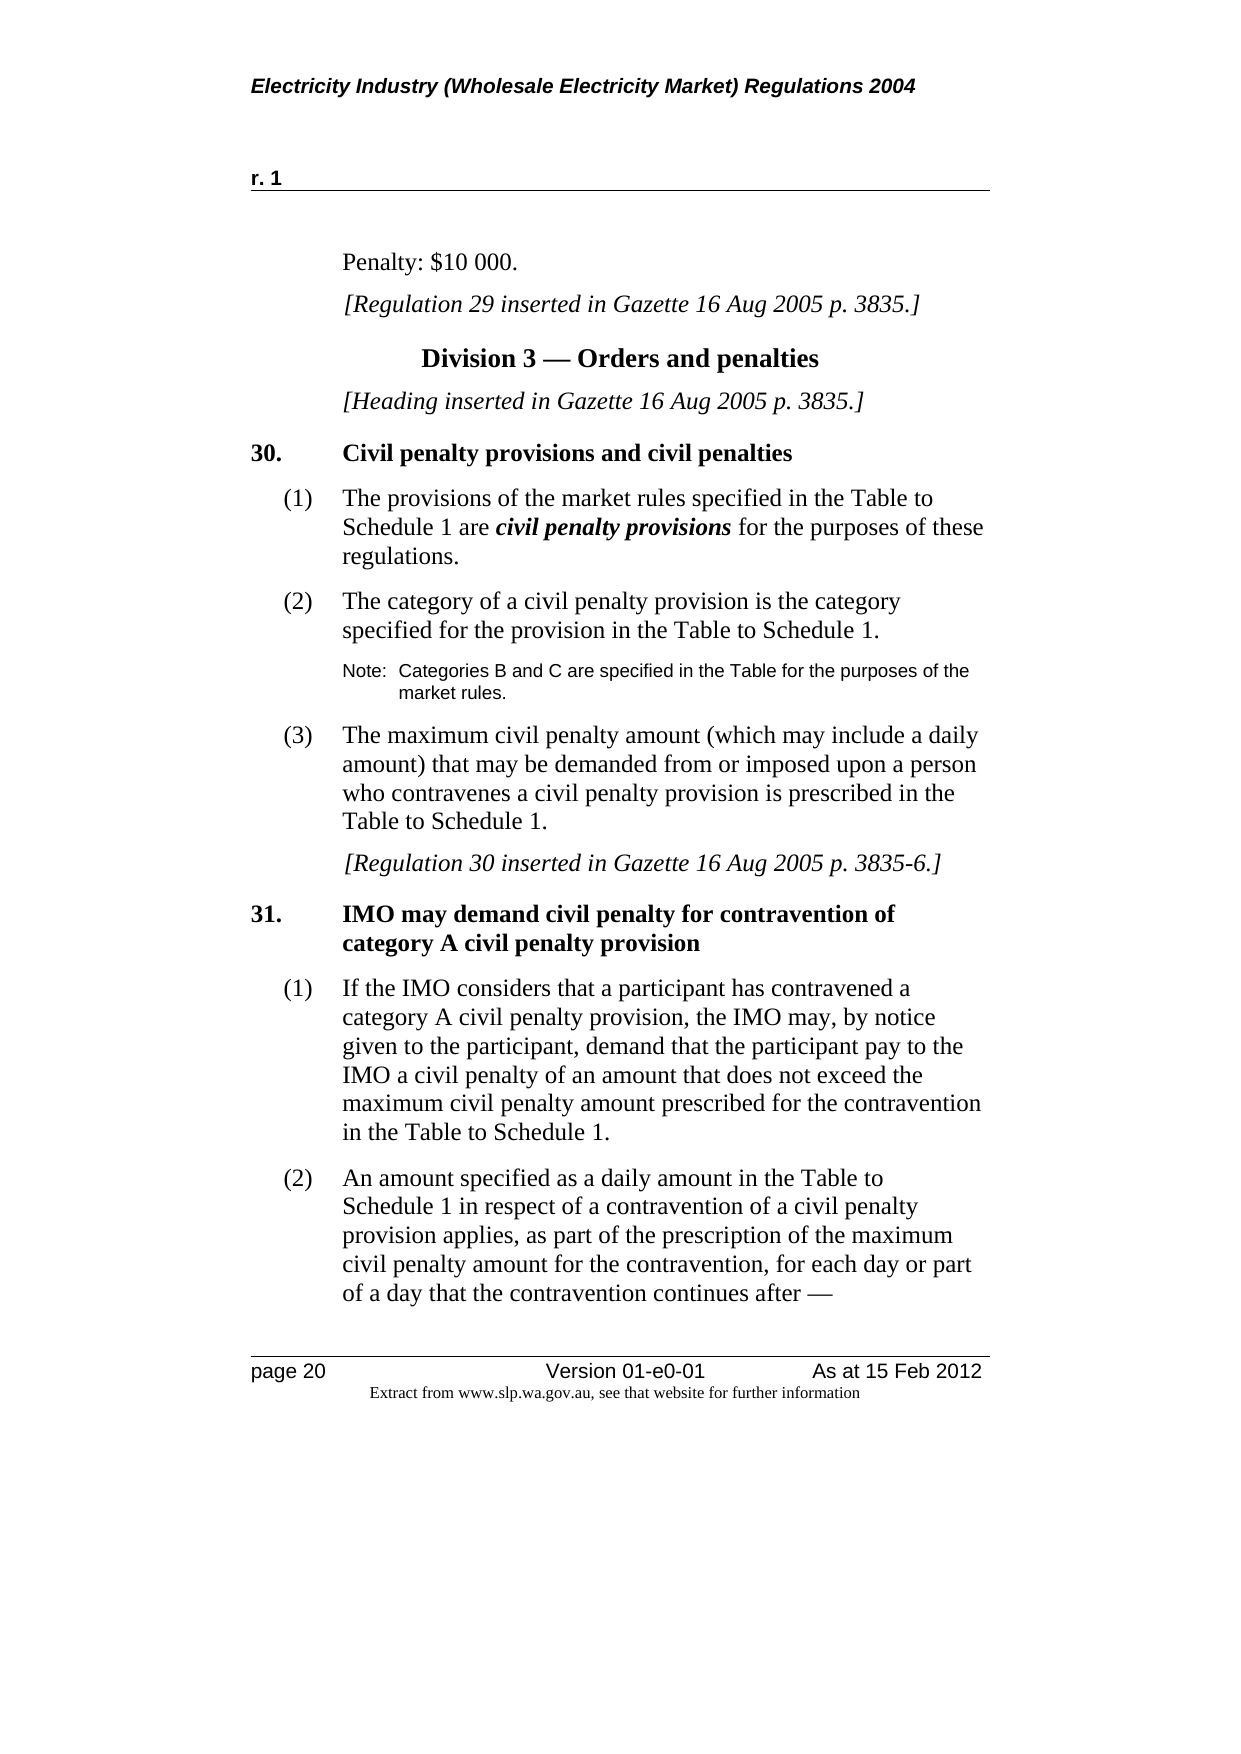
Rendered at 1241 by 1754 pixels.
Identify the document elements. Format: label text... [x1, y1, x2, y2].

text (2) An amount specified as a daily amount in the Table to Schedule 1 in respect of a contravention of a civil penalty provision applies, as part of the prescription of the maximum civil penalty amount for the contravention, for each day or part of a day that the contravention continues after — [251, 1163, 990, 1306]
text (2) The category of a civil penalty provision is the category specified for the provision in the Table to Schedule 1. [251, 586, 990, 644]
subtitle Division 3 — Orders and penalties [251, 342, 990, 374]
text Penalty: $10 000. [251, 247, 990, 276]
text (1) The provisions of the market rules specified in the Table to Schedule 1 are civil penalty provisions for the purposes of these regulations. [251, 483, 990, 569]
subtitle 31. IMO may demand civil penalty for contravention of category A civil penalty provision [251, 899, 990, 957]
text (1) If the IMO considers that a participant has contravened a category A civil penalty provision, the IMO may, by notice given to the participant, demand that the participant pay to the IMO a civil penalty of an amount that does not exceed the maximum civil penalty amount prescribed for the contravention in the Table to Schedule 1. [251, 973, 990, 1146]
text [Regulation 30 inserted in Gazette 16 Aug 2005 p. 3835-6.] [251, 848, 990, 876]
text [Regulation 29 inserted in Gazette 16 Aug 2005 p. 3835.] [251, 289, 990, 317]
subtitle [Heading inserted in Gazette 16 Aug 2005 p. 3835.] [251, 386, 990, 415]
text (3) The maximum civil penalty amount (which may include a daily amount) that may be demanded from or imposed upon a person who contravenes a civil penalty provision is prescribed in the Table to Schedule 1. [251, 720, 990, 835]
text Note: Categories B and C are specified in the Table for the purposes of the market rules. [251, 660, 990, 703]
subtitle 30. Civil penalty provisions and civil penalties [251, 438, 990, 467]
